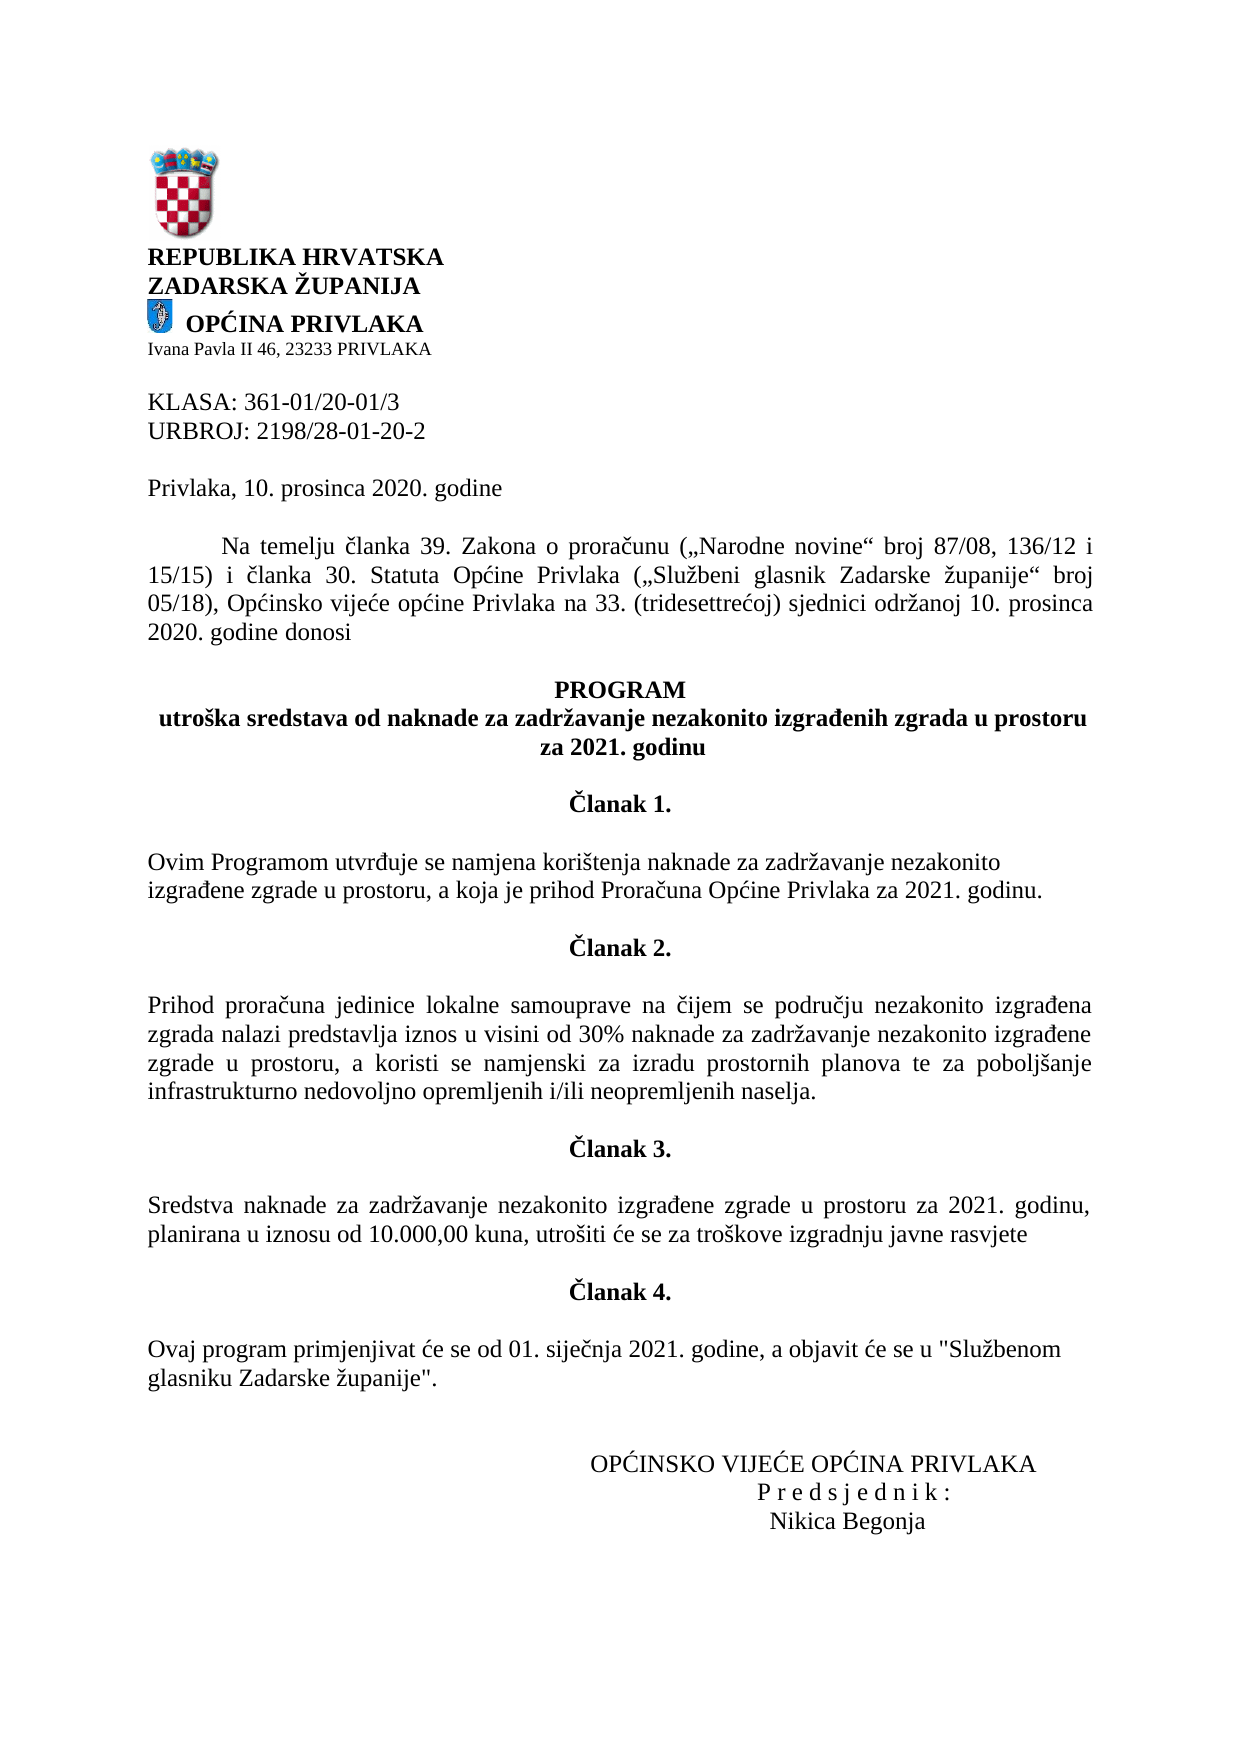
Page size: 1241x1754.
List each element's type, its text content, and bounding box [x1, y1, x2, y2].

subtitle PROGRAM [282, 675, 958, 704]
text Sredstva naknade za zadržavanje nezakonito izgrađene zgrade u prostoru za 2021. godinu, planirana u iznosu od 10.000,00 kuna, utrošiti će se za troškove izgradnju javne rasvjete [147, 1191, 1092, 1248]
text Na temelju članka 39. Zakona o proračunu („Narodne novine“ broj 87/08, 136/12 i 15/15) i članka 30. Statuta Općine Privlaka („Službeni glasnik Zadarske županije“ broj 05/18), Općinsko vijeće općine Privlaka na 33. (tridesettrećoj) sjednici održanoj 10. prosinca 2020. godine donosi [147, 531, 1094, 646]
picture [149, 145, 221, 241]
subtitle Članak 4. [282, 1277, 958, 1306]
subtitle Članak 2. [282, 933, 958, 962]
text KLASA: 361-01/20-01/3 URBROJ: 2198/28-01-20-2 [147, 387, 428, 445]
text Ivana Pavla II 46, 23233 PRIVLAKA [147, 338, 1134, 359]
text utroška sredstava od naknade za zadržavanje nezakonito izgrađenih zgrada u prostoru za 2021. godinu [157, 704, 1089, 761]
text OPĆINSKO VIJEĆE OPĆINA PRIVLAKA [537, 1449, 1089, 1477]
text P r e d s j e d n i k : Nikica Begonja [757, 1478, 952, 1534]
text Ovim Programom utvrđuje se namjena korištenja naknade za zadržavanje nezakonito izgrađene zgrade u prostoru, a koja je prihod Proračuna Općine Privlaka za 2021. godinu. [147, 847, 1063, 904]
picture [147, 299, 173, 333]
text Prihod proračuna jedinice lokalne samouprave na čijem se području nezakonito izgrađena zgrada nalazi predstavlja iznos u visini od 30% naknade za zadržavanje nezakonito izgrađene zgrade u prostoru, a koristi se namjenski za izradu prostornih planova te za poboljšanje infrastrukturno nedovoljno opremljenih i/ili neopremljenih naselja. [147, 990, 1093, 1105]
subtitle Članak 3. [282, 1134, 958, 1163]
text Privlaka, 10. prosinca 2020. godine [147, 473, 1134, 502]
text Članak 1. [282, 789, 958, 818]
text Ovaj program primjenjivat će se od 01. siječnja 2021. godine, a objavit će se u "Službenom glasniku Zadarske županije". [147, 1334, 1063, 1392]
subtitle REPUBLIKA HRVATSKA ZADARSKA ŽUPANIJA OPĆINA PRIVLAKA [147, 242, 445, 338]
